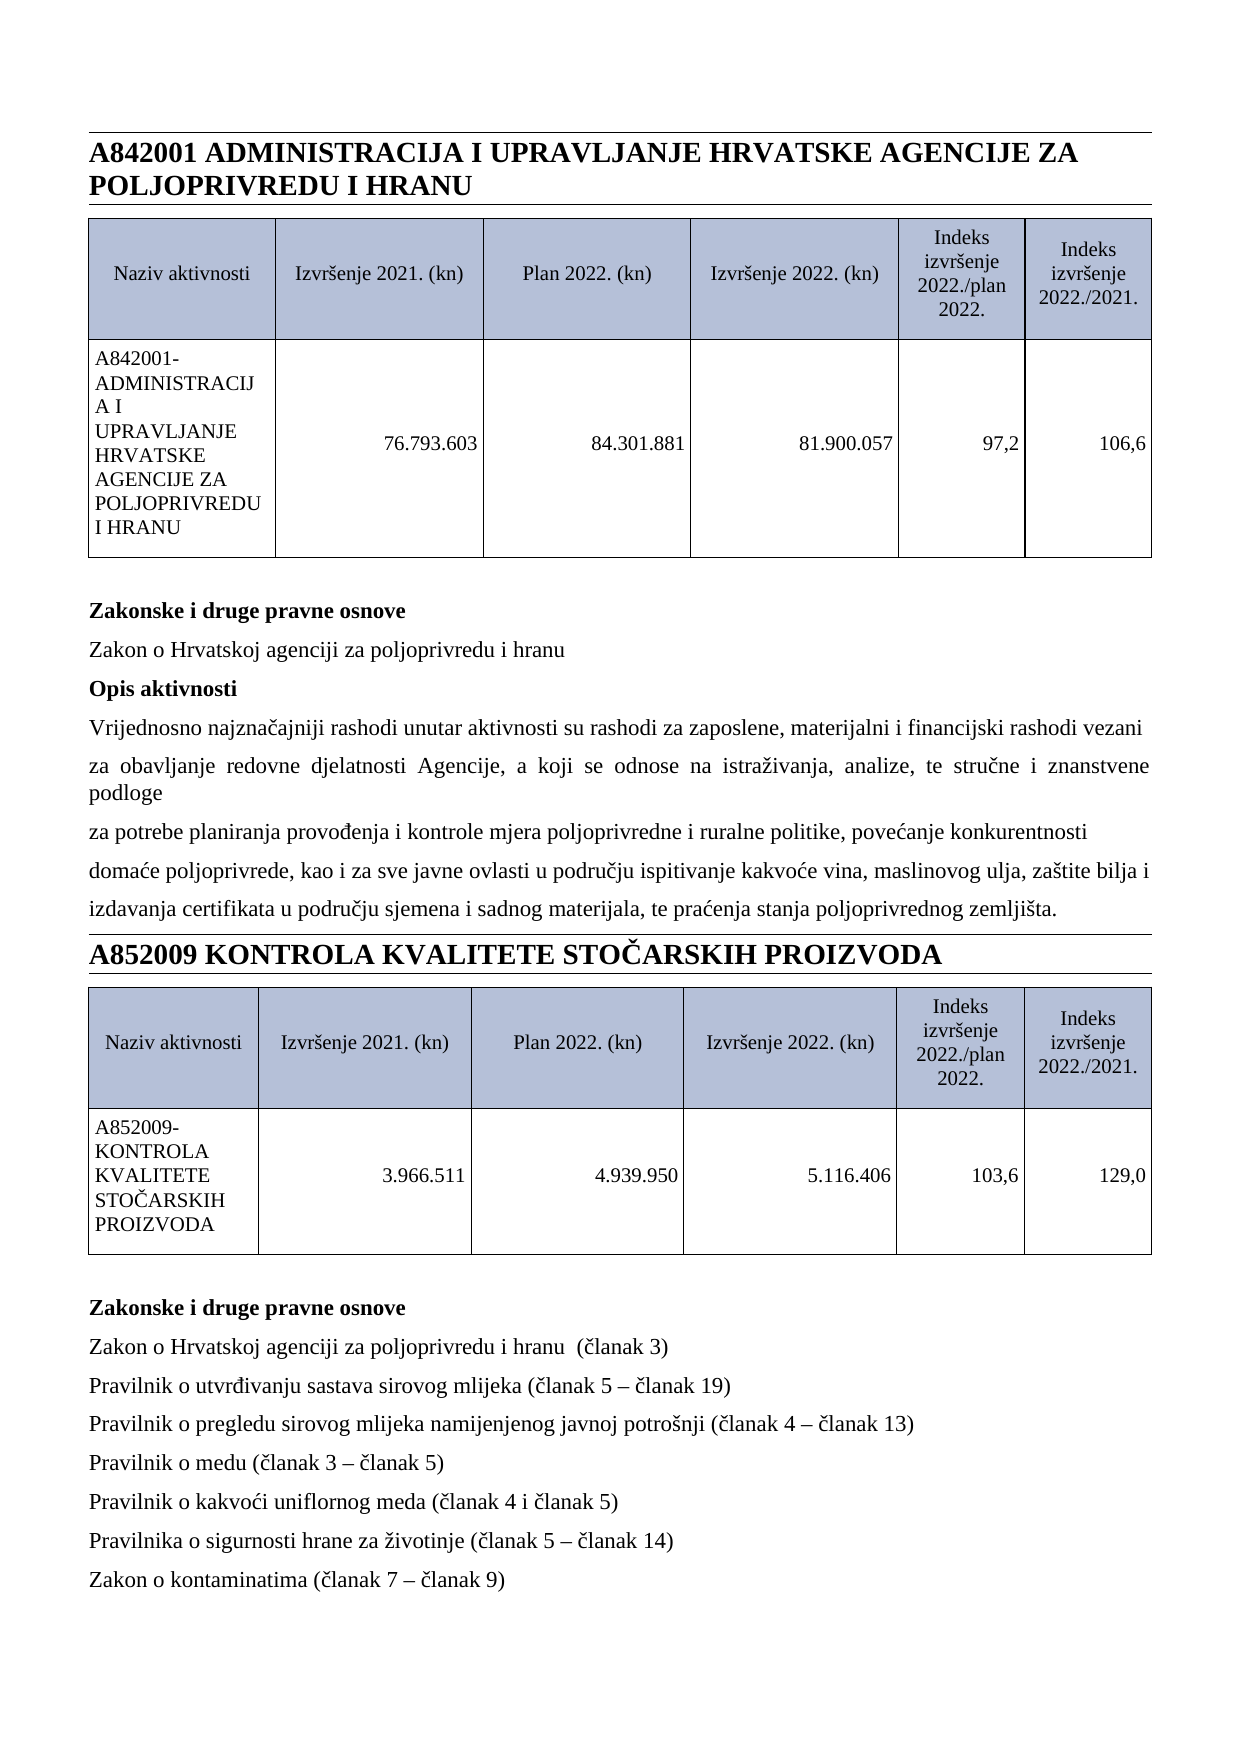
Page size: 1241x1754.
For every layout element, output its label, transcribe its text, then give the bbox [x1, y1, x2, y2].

text domaće poljoprivrede, kao i za sve javne ovlasti u području ispitivanje kakvoće vina, maslinovog ulja, zaštite bilja i [89, 857, 1152, 883]
table_cell 81.900.057 [691, 340, 898, 557]
text za potrebe planiranja provođenja i kontrole mjera poljoprivredne i ruralne politike, povećanje konkurentnosti [89, 818, 1152, 844]
table_header Izvršenje 2022. (kn) [684, 988, 896, 1108]
subtitle A852009 KONTROLA KVALITETE STOČARSKIH PROIZVODA [89, 935, 1152, 973]
table_header Indeks izvršenje 2022./2021. [1025, 988, 1151, 1108]
table_header Indeks izvršenje 2022./2021. [1026, 219, 1151, 339]
table_cell 3.966.511 [259, 1109, 471, 1254]
text Pravilnik o kakvoći uniflornog meda (članak 4 i članak 5) [89, 1488, 1152, 1514]
table_header Izvršenje 2022. (kn) [691, 219, 898, 339]
text Pravilnik o utvrđivanju sastava sirovog mlijeka (članak 5 – članak 19) [89, 1372, 1152, 1398]
text za obavljanje redovne djelatnosti Agencije, a koji se odnose na istraživanja, analize, te stručne i znanstvene podloge [89, 753, 1152, 805]
table_cell 76.793.603 [276, 340, 483, 557]
table_cell 129,0 [1025, 1109, 1151, 1254]
subtitle Zakonske i druge pravne osnove [89, 597, 1152, 623]
table_cell 84.301.881 [484, 340, 690, 557]
text Pravilnika o sigurnosti hrane za životinje (članak 5 – članak 14) [89, 1527, 1152, 1553]
table_header Indeks izvršenje 2022./plan 2022. [899, 219, 1024, 339]
text Pravilnik o pregledu sirovog mlijeka namijenjenog javnoj potrošnji (članak 4 – članak 13) [89, 1411, 1152, 1437]
table_cell 103,6 [897, 1109, 1024, 1254]
table_header Naziv aktivnosti [89, 219, 275, 339]
table_header Plan 2022. (kn) [472, 988, 683, 1108]
subtitle A842001 ADMINISTRACIJA I UPRAVLJANJE HRVATSKE AGENCIJE ZA POLJOPRIVREDU I HRANU [89, 133, 1152, 204]
table_header Izvršenje 2021. (kn) [276, 219, 483, 339]
table_cell 5.116.406 [684, 1109, 896, 1254]
table_header Indeks izvršenje 2022./plan 2022. [897, 988, 1024, 1108]
subtitle Opis aktivnosti [89, 675, 1152, 701]
table_cell 97,2 [899, 340, 1024, 557]
table_cell A842001-ADMINISTRACIJA I UPRAVLJANJE HRVATSKE AGENCIJE ZA POLJOPRIVREDU I HRANU [89, 340, 275, 557]
table_cell A852009-KONTROLA KVALITETE STOČARSKIH PROIZVODA [89, 1109, 258, 1254]
table_header Plan 2022. (kn) [484, 219, 690, 339]
table_header Naziv aktivnosti [89, 988, 258, 1108]
table_cell 4.939.950 [472, 1109, 683, 1254]
table_header Izvršenje 2021. (kn) [259, 988, 471, 1108]
text Zakon o Hrvatskoj agenciji za poljoprivredu i hranu (članak 3) [89, 1333, 1152, 1359]
text izdavanja certifikata u području sjemena i sadnog materijala, te praćenja stanja poljoprivrednog zemljišta. [89, 896, 1152, 922]
text Pravilnik o medu (članak 3 – članak 5) [89, 1449, 1152, 1476]
table_cell 106,6 [1026, 340, 1151, 557]
text Zakon o Hrvatskoj agenciji za poljoprivredu i hranu [89, 636, 1152, 662]
text Zakon o kontaminatima (članak 7 – članak 9) [89, 1566, 1152, 1592]
subtitle Zakonske i druge pravne osnove [89, 1294, 1152, 1320]
text Vrijednosno najznačajniji rashodi unutar aktivnosti su rashodi za zaposlene, materijalni i financijski rashodi vezani [89, 714, 1152, 740]
